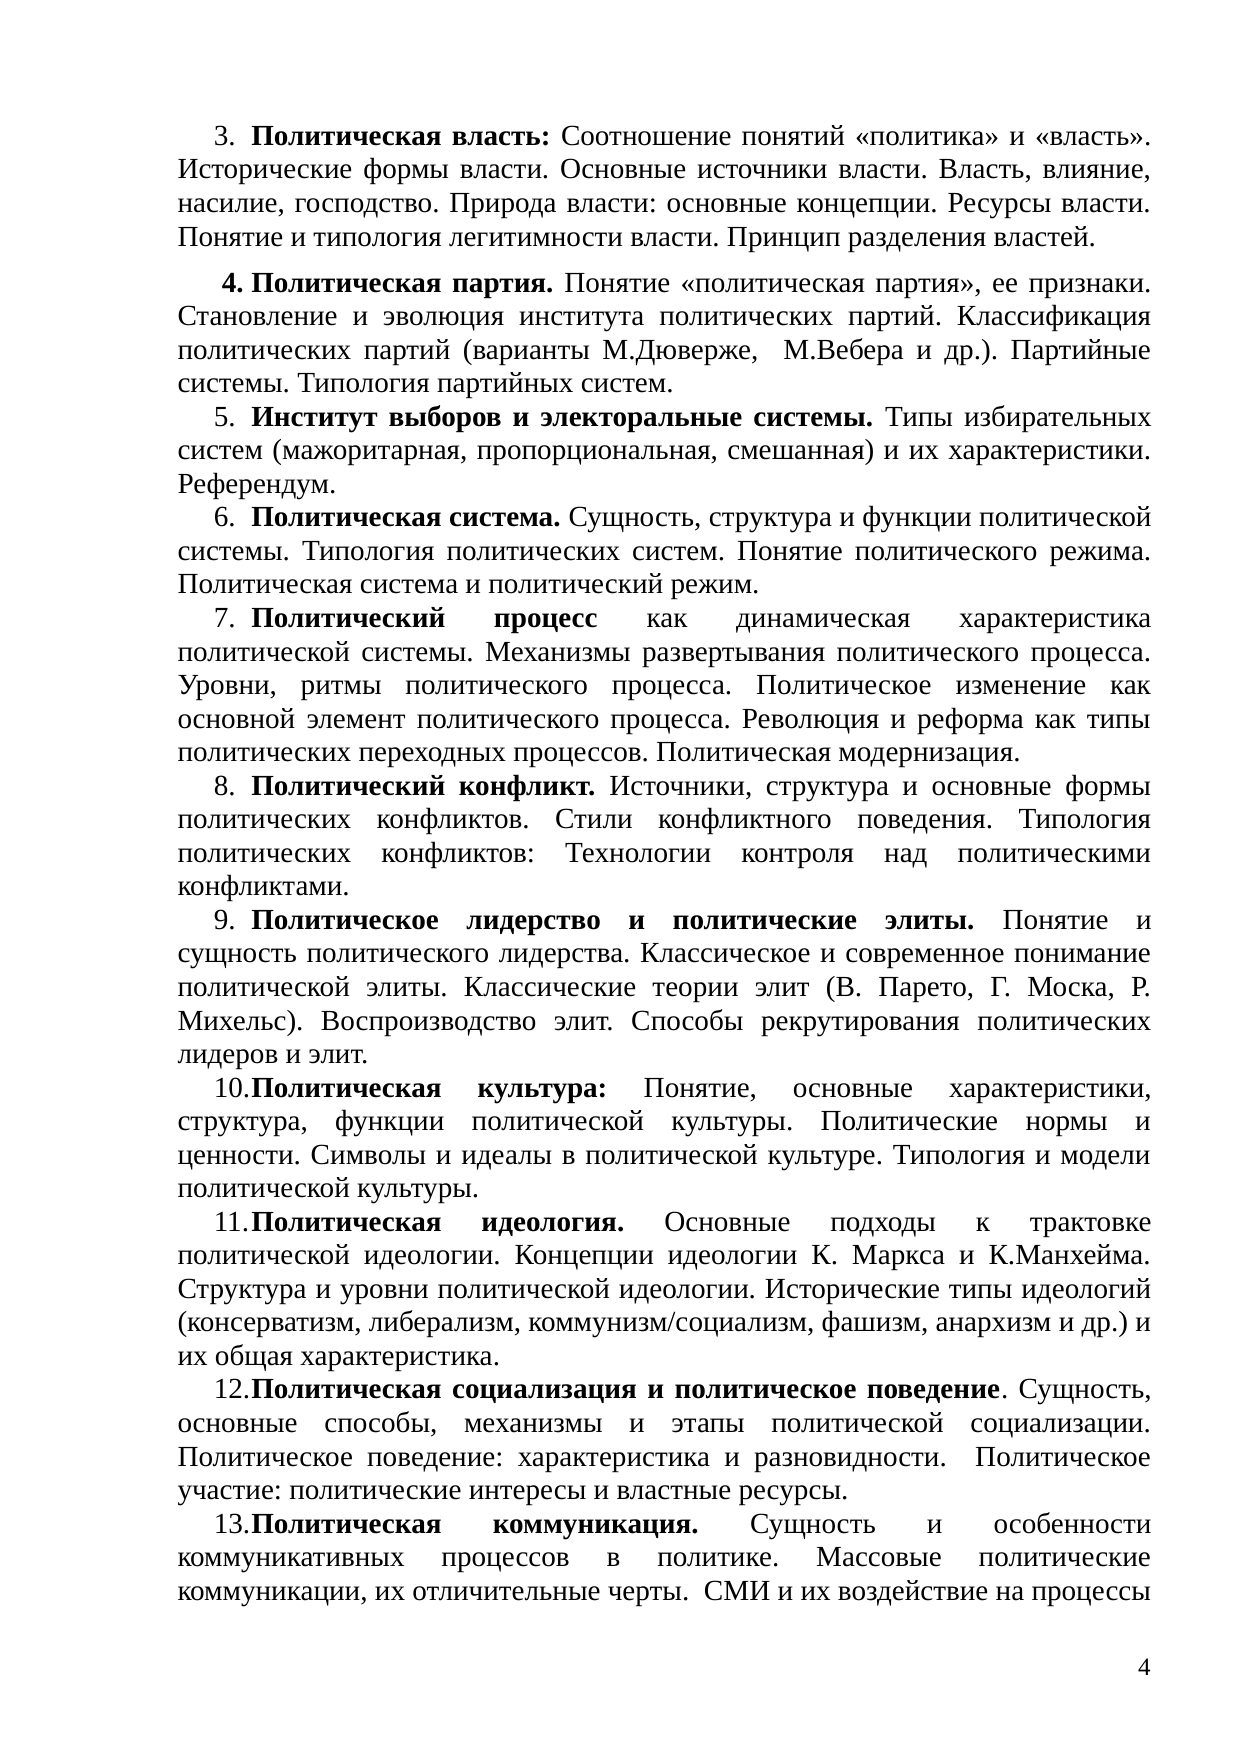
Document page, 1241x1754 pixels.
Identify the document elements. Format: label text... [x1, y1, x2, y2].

list Политическая культура: Понятие, основные характеристики, структура, функции политической культуры. Политические нормы и ценности. Символы и идеалы в политической культуре. Типология и модели политической культуры. [177, 1070, 1152, 1204]
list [177, 1506, 1152, 1606]
list Политическая власть: Соотношение понятий «политика» и «власть». Исторические формы власти. Основные источники власти. Власть, влияние, насилие, господство. Природа власти: основные концепции. Ресурсы власти. Понятие и типология легитимности власти. Принцип разделения властей. [177, 118, 1152, 252]
list Политическая партия. Понятие «политическая партия», ее признаки. Становление и эволюция института политических партий. Классификация политических партий (варианты М.Дюверже, М.Вебера и др.). Партийные системы. Типология партийных систем. [177, 265, 1152, 399]
list Институт выборов и электоральные системы. Типы избирательных систем (мажоритарная, пропорциональная, смешанная) и их характеристики. Референдум. [177, 399, 1152, 499]
list Политическая социализация и политическое поведение. Сущность, основные способы, механизмы и этапы политической социализации. Политическое поведение: характеристика и разновидности. Политическое участие: политические интересы и властные ресурсы. [177, 1372, 1152, 1506]
list Политическая идеология. Основные подходы к трактовке политической идеологии. Концепции идеологии К. Маркса и К.Манхейма. Структура и уровни политической идеологии. Исторические типы идеологий (консерватизм, либерализм, коммунизм/социализм, фашизм, анархизм и др.) и их общая характеристика. [177, 1204, 1152, 1372]
list Политический процесс как динамическая характеристика политической системы. Механизмы развертывания политического процесса. Уровни, ритмы политического процесса. Политическое изменение как основной элемент политического процесса. Революция и реформа как типы политических переходных процессов. Политическая модернизация. [177, 600, 1152, 768]
list Политическая система. Сущность, структура и функции политической системы. Типология политических систем. Понятие политического режима. Политическая система и политический режим. [177, 499, 1152, 600]
list Политическое лидерство и политические элиты. Понятие и сущность политического лидерства. Классическое и современное понимание политической элиты. Классические теории элит (В. Парето, Г. Моска, Р. Михельс). Воспроизводство элит. Способы рекрутирования политических лидеров и элит. [177, 902, 1152, 1070]
list Политический конфликт. Источники, структура и основные формы политических конфликтов. Стили конфликтного поведения. Типология политических конфликтов: Технологии контроля над политическими конфликтами. [177, 768, 1152, 902]
